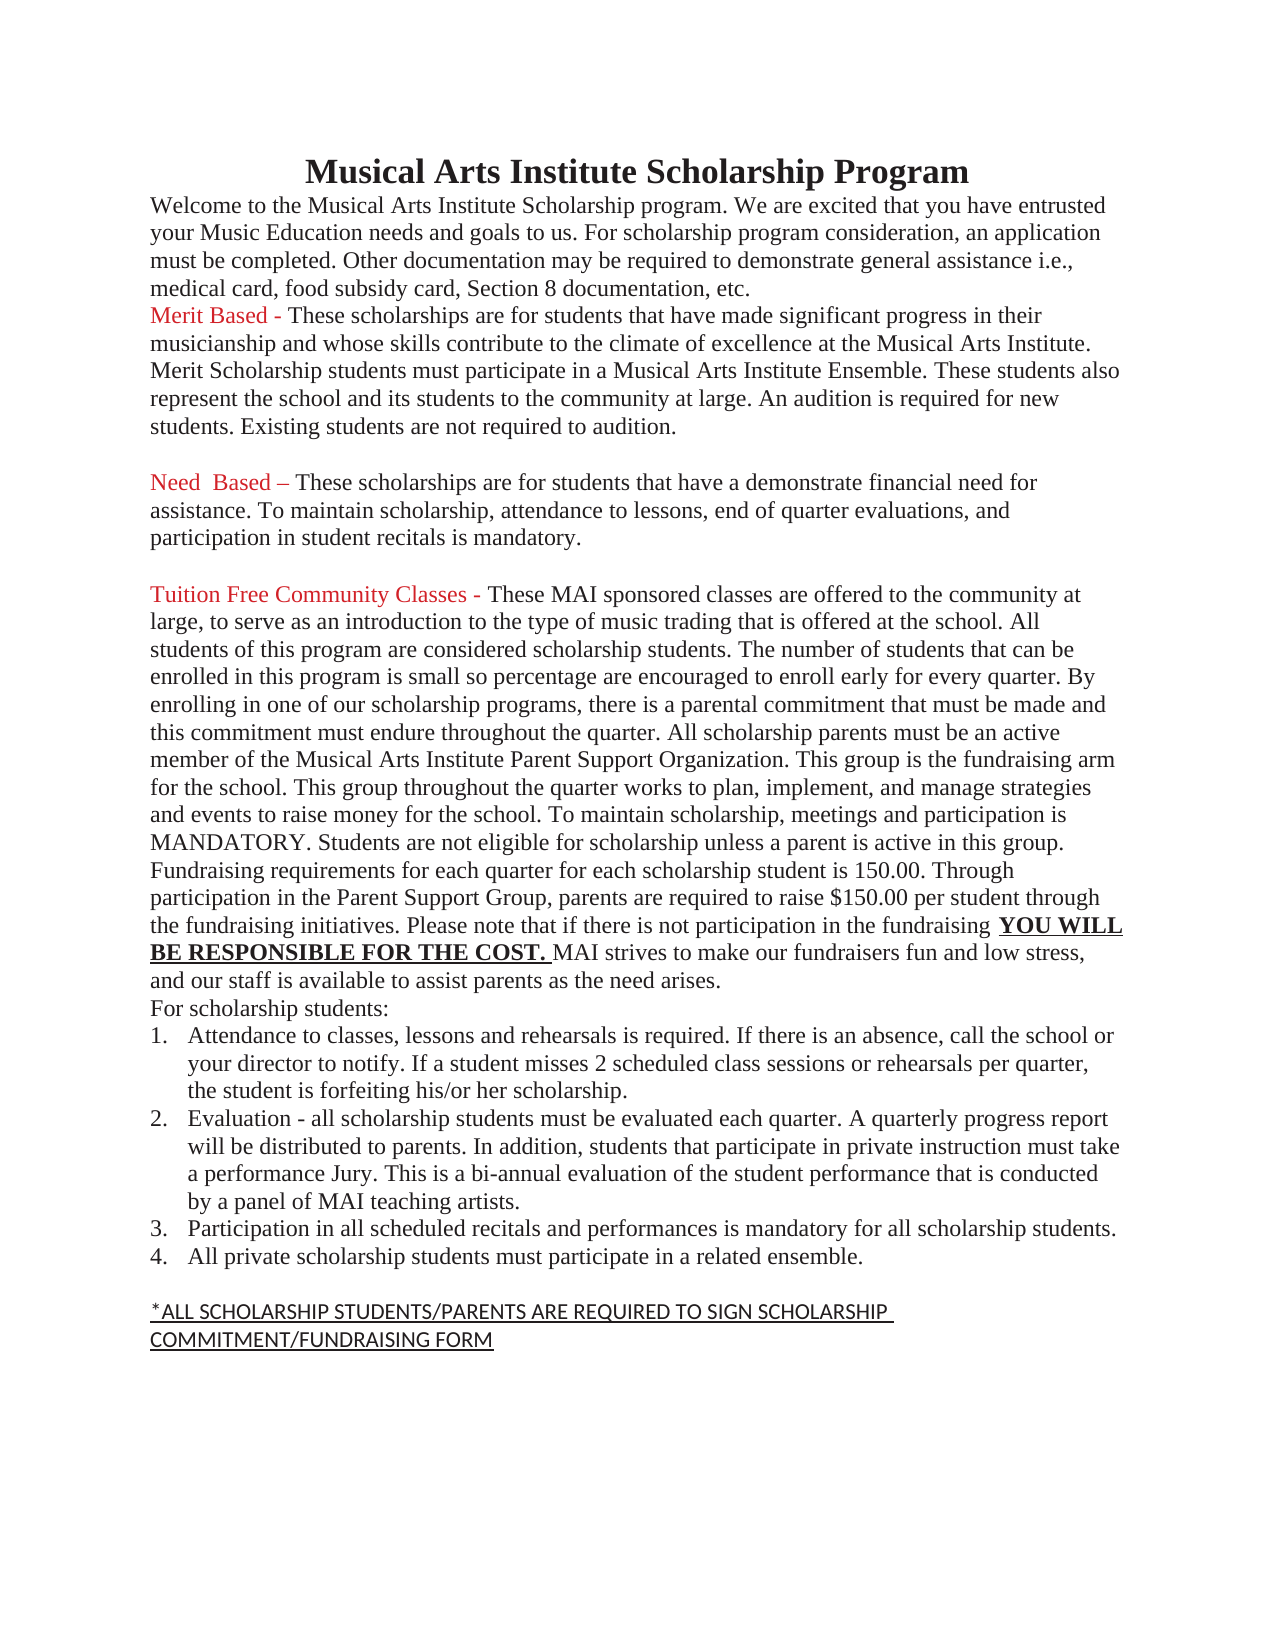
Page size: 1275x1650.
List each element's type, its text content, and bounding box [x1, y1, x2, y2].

text Welcome to the Musical Arts Institute Scholarship program. We are excited that you have entrusted your Music Education needs and goals to us. For scholarship program consideration, an application must be completed. Other documentation may be required to demonstrate general assistance i.e., medical card, food subsidy card, Section 8 documentation, etc. [150, 191, 1125, 301]
text Need Based – These scholarships are for students that have a demonstrate financial need for assistance. To maintain scholarship, attendance to lessons, end of quarter evaluations, and participation in student recitals is mandatory. [150, 468, 1125, 551]
list Attendance to classes, lessons and rehearsals is required. If there is an absence, call the school or your director to notify. If a student misses 2 scheduled class sessions or rehearsals per quarter, the student is forfeiting his/or her scholarship. [150, 1021, 1125, 1104]
text Tuition Free Community Classes - These MAI sponsored classes are offered to the community at large, to serve as an introduction to the type of music trading that is offered at the school. All students of this program are considered scholarship students. The number of students that can be enrolled in this program is small so percentage are encouraged to enroll early for every quarter. By enrolling in one of our scholarship programs, there is a parental commitment that must be made and this commitment must endure throughout the quarter. All scholarship parents must be an active member of the Musical Arts Institute Parent Support Organization. This group is the fundraising arm for the school. This group throughout the quarter works to plan, implement, and manage strategies and events to raise money for the school. To maintain scholarship, meetings and participation is MANDATORY. Students are not eligible for scholarship unless a parent is active in this group. Fundraising requirements for each quarter for each scholarship student is 150.00. Through participation in the Parent Support Group, parents are required to raise $150.00 per student through the fundraising initiatives. Please note that if there is not participation in the fundraising YOU WILL BE RESPONSIBLE FOR THE COST. MAI strives to make our fundraisers fun and low stress, and our staff is available to assist parents as the need arises. [150, 579, 1125, 994]
text *ALL SCHOLARSHIP STUDENTS/PARENTS ARE REQUIRED TO SIGN SCHOLARSHIP COMMITMENT/FUNDRAISING FORM [150, 1297, 1125, 1353]
list Evaluation - all scholarship students must be evaluated each quarter. A quarterly progress report will be distributed to parents. In addition, students that participate in private instruction must take a performance Jury. This is a bi-annual evaluation of the student performance that is conducted by a panel of MAI teaching artists. [150, 1104, 1125, 1214]
text Musical Arts Institute Scholarship Program [150, 150, 1125, 191]
text For scholarship students: [150, 994, 1125, 1021]
text Merit Based - These scholarships are for students that have made significant progress in their musicianship and whose skills contribute to the climate of excellence at the Musical Arts Institute. Merit Scholarship students must participate in a Musical Arts Institute Ensemble. These students also represent the school and its students to the community at large. An audition is required for new students. Existing students are not required to audition. [150, 301, 1125, 439]
list Participation in all scheduled recitals and performances is mandatory for all scholarship students. [150, 1214, 1125, 1242]
list All private scholarship students must participate in a related ensemble. [150, 1242, 1125, 1270]
